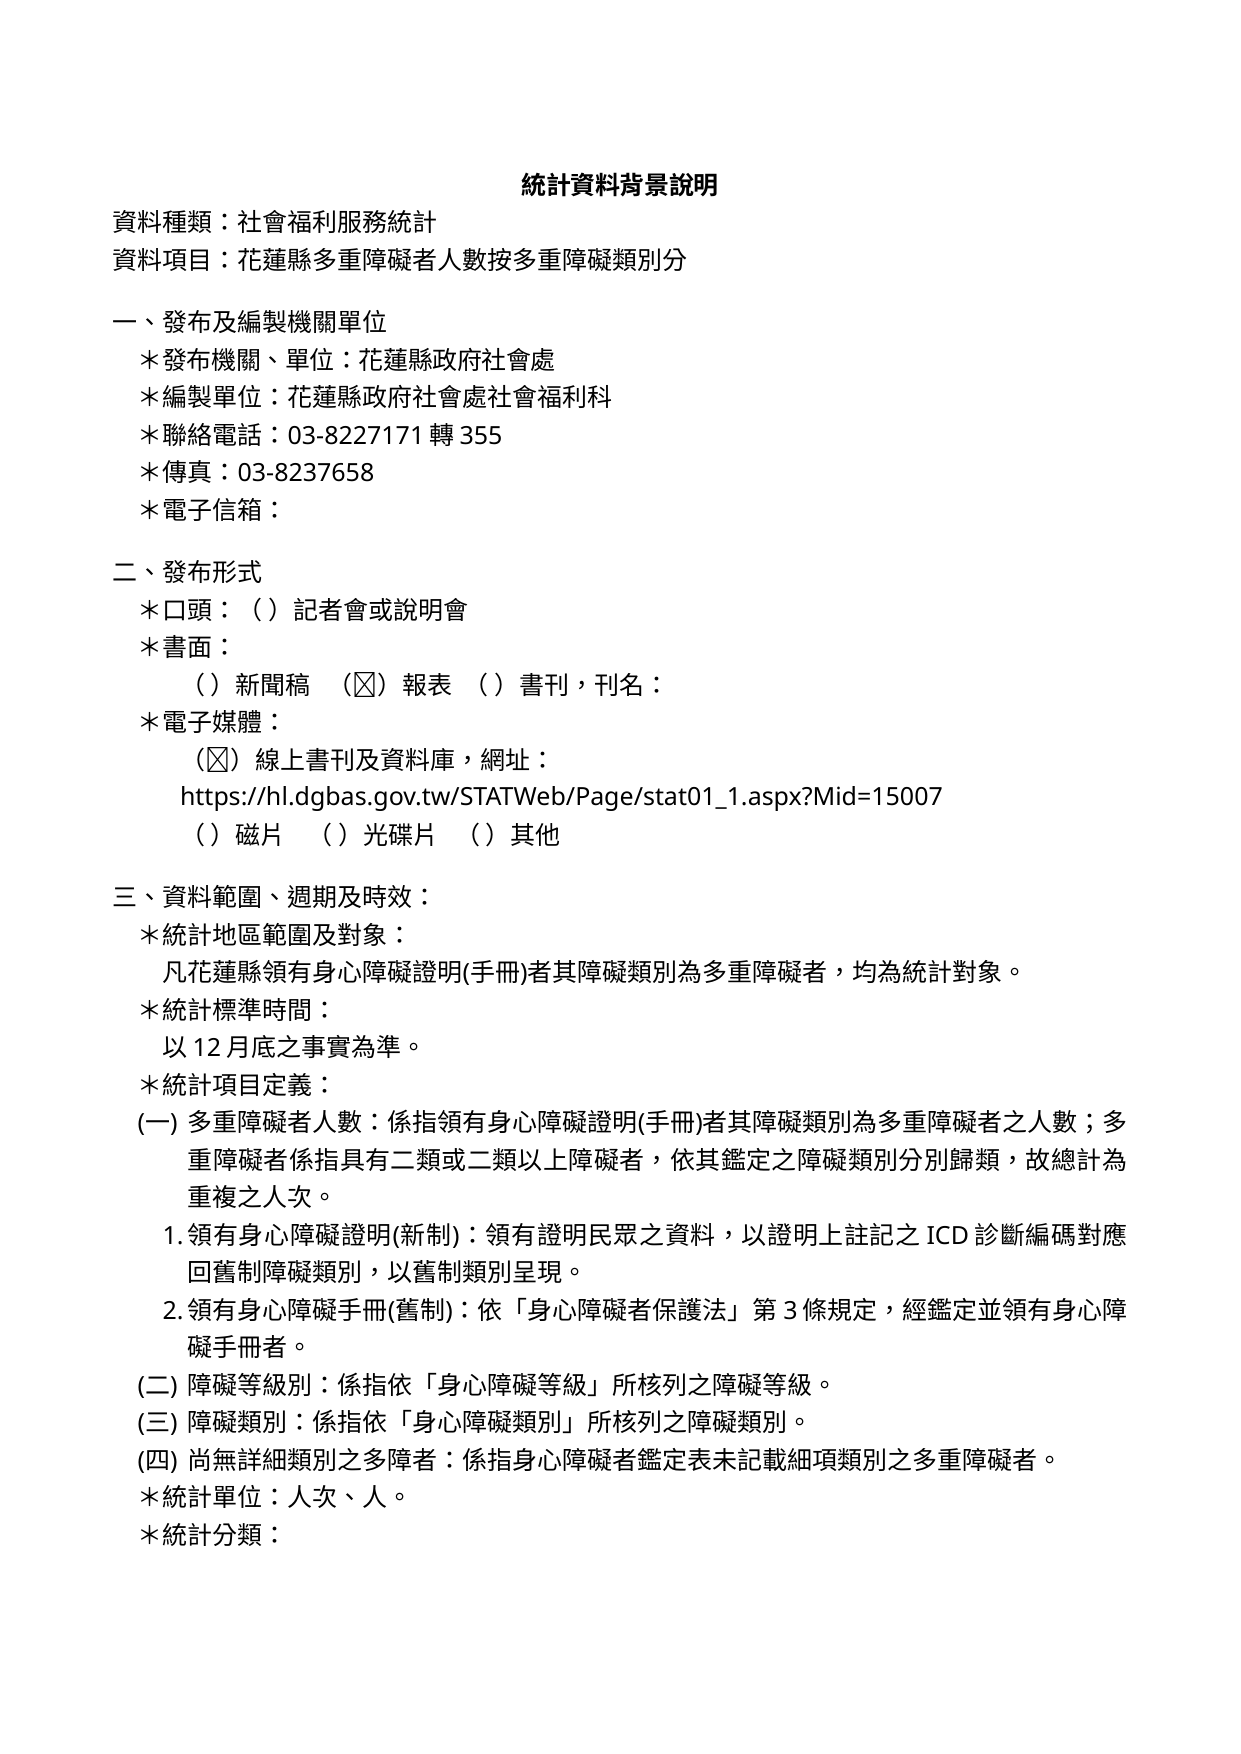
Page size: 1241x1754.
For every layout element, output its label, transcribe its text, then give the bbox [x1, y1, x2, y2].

text ＊編製單位：花蓮縣政府社會處社會福利科 [137, 377, 1128, 414]
text ＊聯絡電話：03-8227171轉355 [137, 414, 1128, 452]
text 以12月底之事實為準。 [162, 1027, 1128, 1064]
text https://hl.dgbas.gov.tw/STATWeb/Page/stat01_1.aspx?Mid=15007 [180, 777, 1128, 814]
list 尚無詳細類別之多障者：係指身心障礙者鑑定表未記載細項類別之多重障礙者。 [137, 1439, 1128, 1477]
text ＊書面： [137, 627, 1128, 664]
list 多重障礙者人數：係指領有身心障礙證明(手冊)者其障礙類別為多重障礙者之人數；多重障礙者係指具有二類或二類以上障礙者，依其鑑定之障礙類別分別歸類，故總計為重複之人次。 [137, 1102, 1128, 1214]
text ＊口頭：（ ）記者會或說明會 [137, 589, 1128, 627]
text （ ）新聞稿 （）報表 （ ）書刊，刊名： [180, 664, 1128, 702]
text ＊統計單位：人次、人。 [137, 1477, 1128, 1514]
text 資料項目：花蓮縣多重障礙者人數按多重障礙類別分 [112, 239, 1128, 277]
text ＊統計分類： [137, 1514, 1128, 1552]
text 統計資料背景說明 [112, 164, 1128, 202]
text 三、資料範圍、週期及時效： [112, 877, 1128, 914]
text ＊傳真：03-8237658 [137, 452, 1128, 489]
text 一、發布及編製機關單位 [112, 302, 1128, 339]
text （）線上書刊及資料庫，網址： [180, 739, 1128, 777]
text 凡花蓮縣領有身心障礙證明(手冊)者其障礙類別為多重障礙者，均為統計對象。 [162, 952, 1128, 989]
text ＊統計項目定義： [137, 1064, 1128, 1102]
text ＊統計地區範圍及對象： [137, 914, 1128, 952]
list 障礙等級別：係指依「身心障礙等級」所核列之障礙等級。 [137, 1364, 1128, 1402]
text ＊電子媒體： [137, 702, 1128, 739]
list 領有身心障礙手冊(舊制)：依「身心障礙者保護法」第3條規定，經鑑定並領有身心障礙手冊者。 [162, 1289, 1128, 1364]
list 障礙類別：係指依「身心障礙類別」所核列之障礙類別。 [137, 1402, 1128, 1439]
text ＊發布機關、單位：花蓮縣政府社會處 [137, 339, 1128, 377]
text ＊電子信箱： [137, 489, 1128, 527]
text ＊統計標準時間： [137, 989, 1128, 1027]
list 領有身心障礙證明(新制)：領有證明民眾之資料，以證明上註記之ICD診斷編碼對應回舊制障礙類別，以舊制類別呈現。 [162, 1214, 1128, 1289]
text 資料種類：社會福利服務統計 [112, 202, 1128, 239]
text 二、發布形式 [112, 552, 1128, 589]
text （ ）磁片 （ ）光碟片 （ ）其他 [180, 814, 1128, 852]
